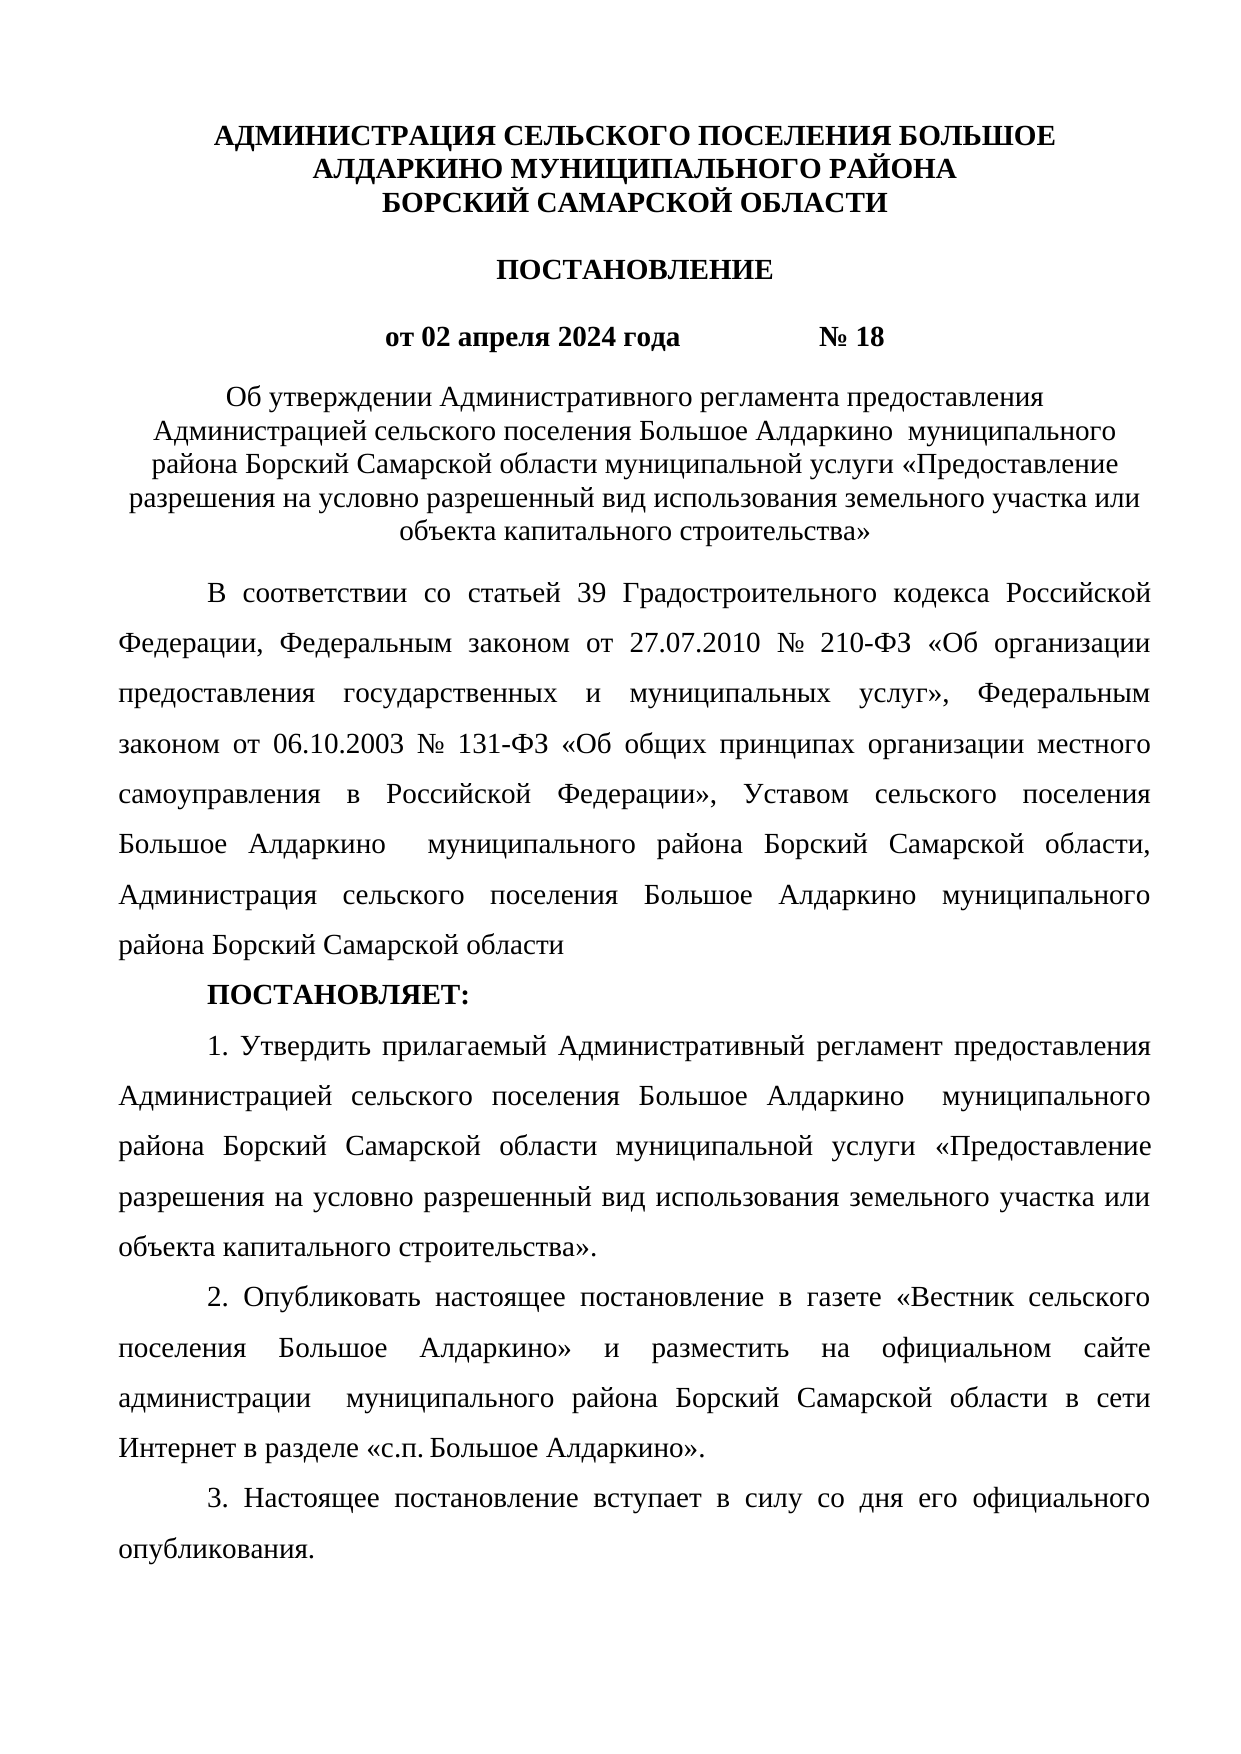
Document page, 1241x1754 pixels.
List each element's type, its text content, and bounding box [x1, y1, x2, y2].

text от 02 апреля 2024 года № 18 [118, 319, 1152, 353]
text БОРСКИЙ САМАРСКОЙ ОБЛАСТИ [118, 185, 1152, 219]
text 1. Утвердить прилагаемый Административный регламент предоставления Администрацией сельского поселения Большое Алдаркино муниципального района Борский Самарской области муниципальной услуги «Предоставление разрешения на условно разрешенный вид использования земельного участка или объекта капитального строительства». [118, 1028, 1152, 1263]
text АДМИНИСТРАЦИЯ СЕЛЬСКОГО ПОСЕЛЕНИЯ БОЛЬШОЕ АЛДАРКИНО МУНИЦИПАЛЬНОГО РАЙОНА [118, 118, 1152, 185]
text 2. Опубликовать настоящее постановление в газете «Вестник сельского поселения Большое Алдаркино» и разместить на официальном сайте администрации муниципального района Борский Самарской области в сети Интернет в разделе «с.п. Большое Алдаркино». [118, 1279, 1152, 1464]
text В соответствии со статьей 39 Градостроительного кодекса Российской Федерации, Федеральным законом от 27.07.2010 № 210-ФЗ «Об организации предоставления государственных и муниципальных услуг», Федеральным законом от 06.10.2003 № 131-ФЗ «Об общих принципах организации местного самоуправления в Российской Федерации», Уставом сельского поселения Большое Алдаркино муниципального района Борский Самарской области, Администрация сельского поселения Большое Алдаркино муниципального района Борский Самарской области [118, 575, 1152, 961]
text ПОСТАНОВЛЯЕТ: [118, 977, 1152, 1011]
text Об утверждении Административного регламента предоставления Администрацией сельского поселения Большое Алдаркино муниципального района Борский Самарской области муниципальной услуги «Предоставление разрешения на условно разрешенный вид использования земельного участка или объекта капитального строительства» [118, 379, 1152, 547]
text 3. Настоящее постановление вступает в силу со дня его официального опубликования. [118, 1481, 1152, 1564]
text ПОСТАНОВЛЕНИЕ [118, 252, 1152, 286]
